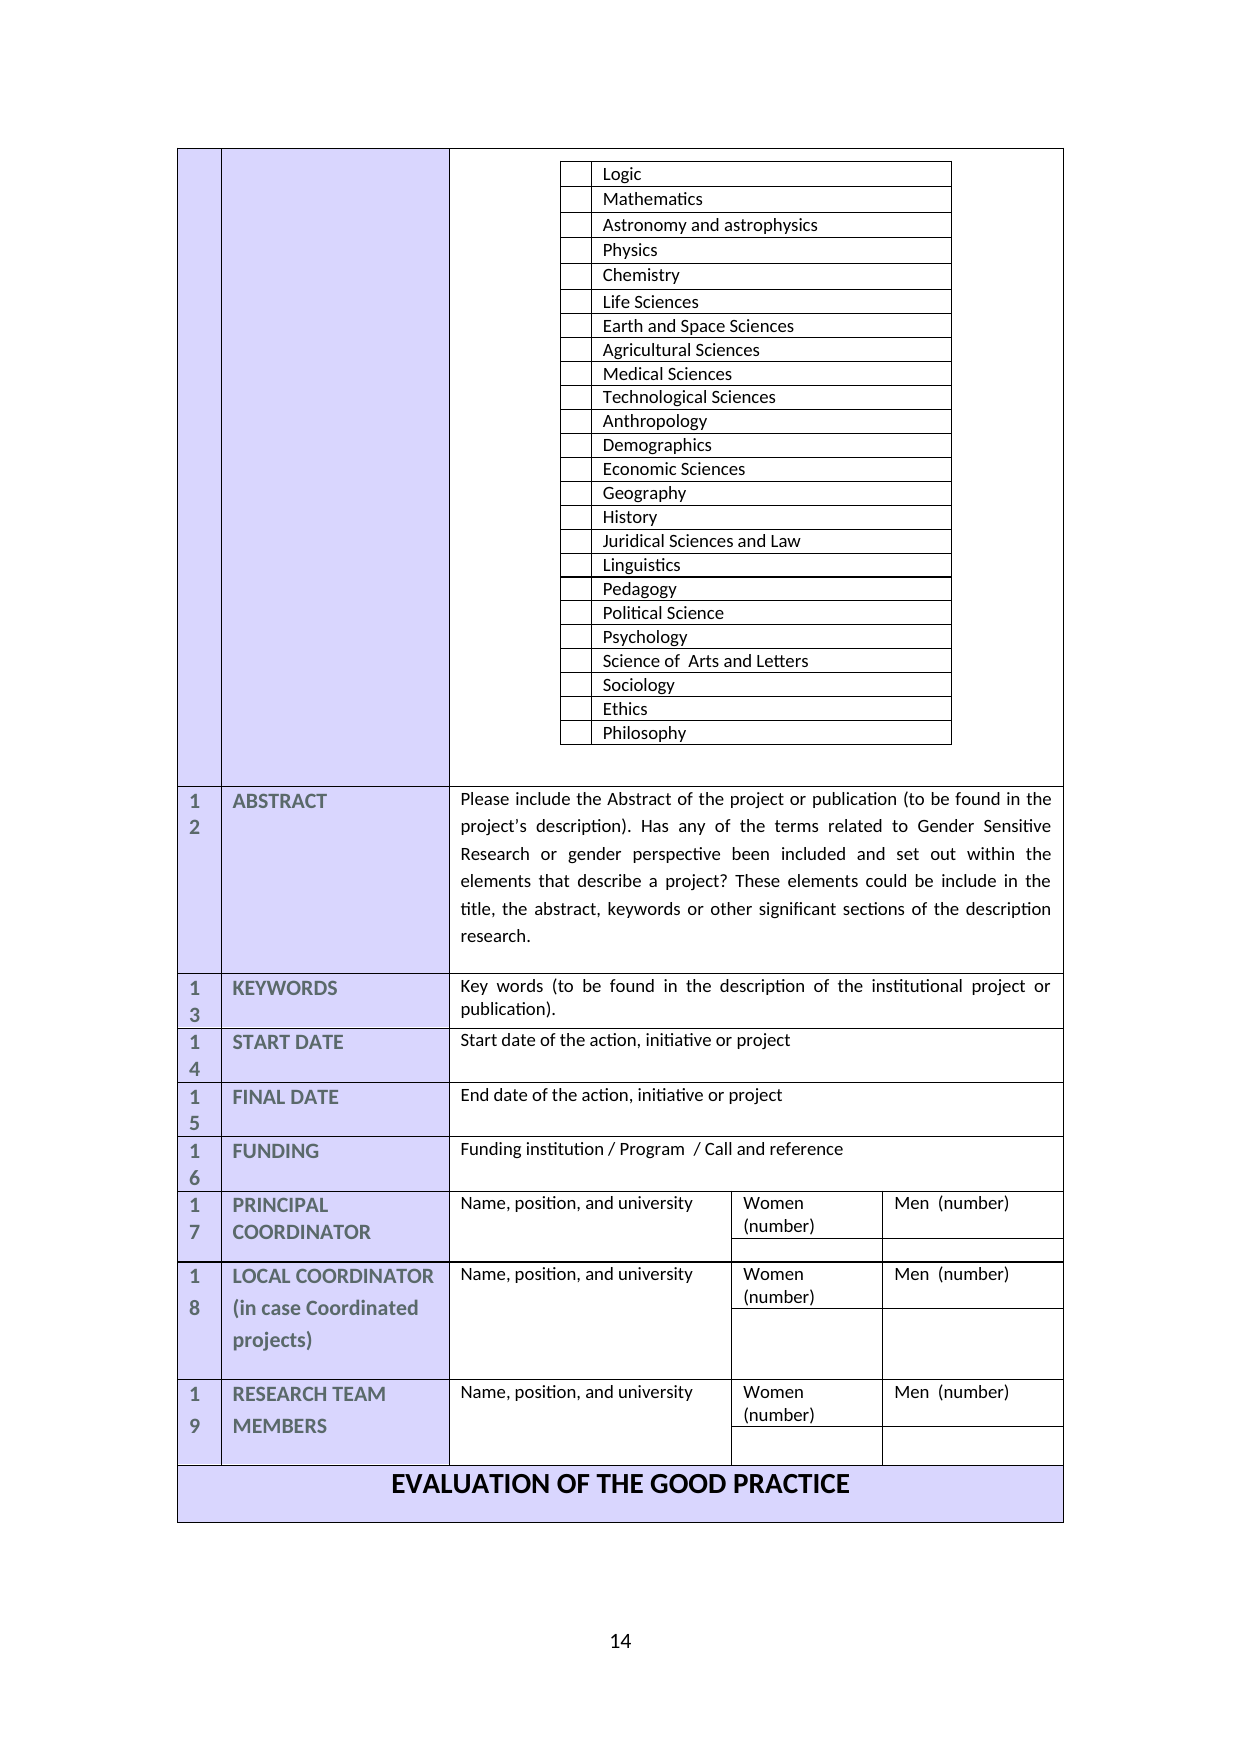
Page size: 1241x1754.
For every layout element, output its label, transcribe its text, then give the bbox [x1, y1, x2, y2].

table_cell EVALUATION OF THE GOOD PRACTICE [178, 1466, 1063, 1522]
table_cell FINAL DATE [222, 1083, 449, 1136]
table_cell Women (number) [732, 1192, 882, 1237]
table_cell 18 [178, 1263, 221, 1379]
table_cell [883, 1309, 1063, 1379]
table_cell Men (number) [883, 1192, 1063, 1237]
table_cell 11 [178, 149, 221, 786]
table_cell 12 [178, 787, 221, 973]
table_cell PRINCIPAL COORDINATOR [222, 1192, 449, 1261]
table_cell End date of the action, initiative or project [450, 1083, 1063, 1136]
table_cell Men (number) [883, 1380, 1063, 1426]
table_cell 14 [178, 1029, 221, 1082]
table_cell Women (number) [732, 1380, 882, 1426]
table_cell Name, position, and university [450, 1192, 731, 1261]
table_cell Please include the Abstract of the project or publication (to be found in the project’s description). Has any of the terms related to Gender Sensitive Research or gender perspective been included and set out within the elements that describe a project? These elements could be include in the title, the abstract, keywords or other significant sections of the description research. [450, 787, 1063, 973]
table_cell ABSTRACT [222, 787, 449, 973]
table_cell Name, position, and university [450, 1380, 731, 1464]
table_cell [732, 1239, 882, 1261]
table_cell LOCAL COORDINATOR (in case Coordinated projects) [222, 1263, 449, 1379]
table_cell Start date of the action, initiative or project [450, 1029, 1063, 1082]
table_cell 13 [178, 974, 221, 1027]
table_cell Women (number) [732, 1263, 882, 1308]
table_cell [732, 1427, 882, 1464]
table_cell 15 [178, 1083, 221, 1136]
table_cell Key words (to be found in the description of the institutional project or publication). [450, 974, 1063, 1027]
table_cell 17 [178, 1192, 221, 1261]
table_cell Men (number) [883, 1263, 1063, 1308]
table_cell START DATE [222, 1029, 449, 1082]
table_cell [883, 1427, 1063, 1464]
table_cell FUNDING [222, 1137, 449, 1191]
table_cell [222, 149, 449, 786]
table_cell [450, 149, 1063, 786]
table_cell Name, position, and university [450, 1263, 731, 1379]
table_cell Funding institution / Program / Call and reference [450, 1137, 1063, 1191]
table_cell 19 [178, 1380, 221, 1464]
table_cell KEYWORDS [222, 974, 449, 1027]
table_cell [732, 1309, 882, 1379]
table_cell [883, 1239, 1063, 1261]
table_cell 16 [178, 1137, 221, 1191]
table_cell RESEARCH TEAM MEMBERS [222, 1380, 449, 1464]
